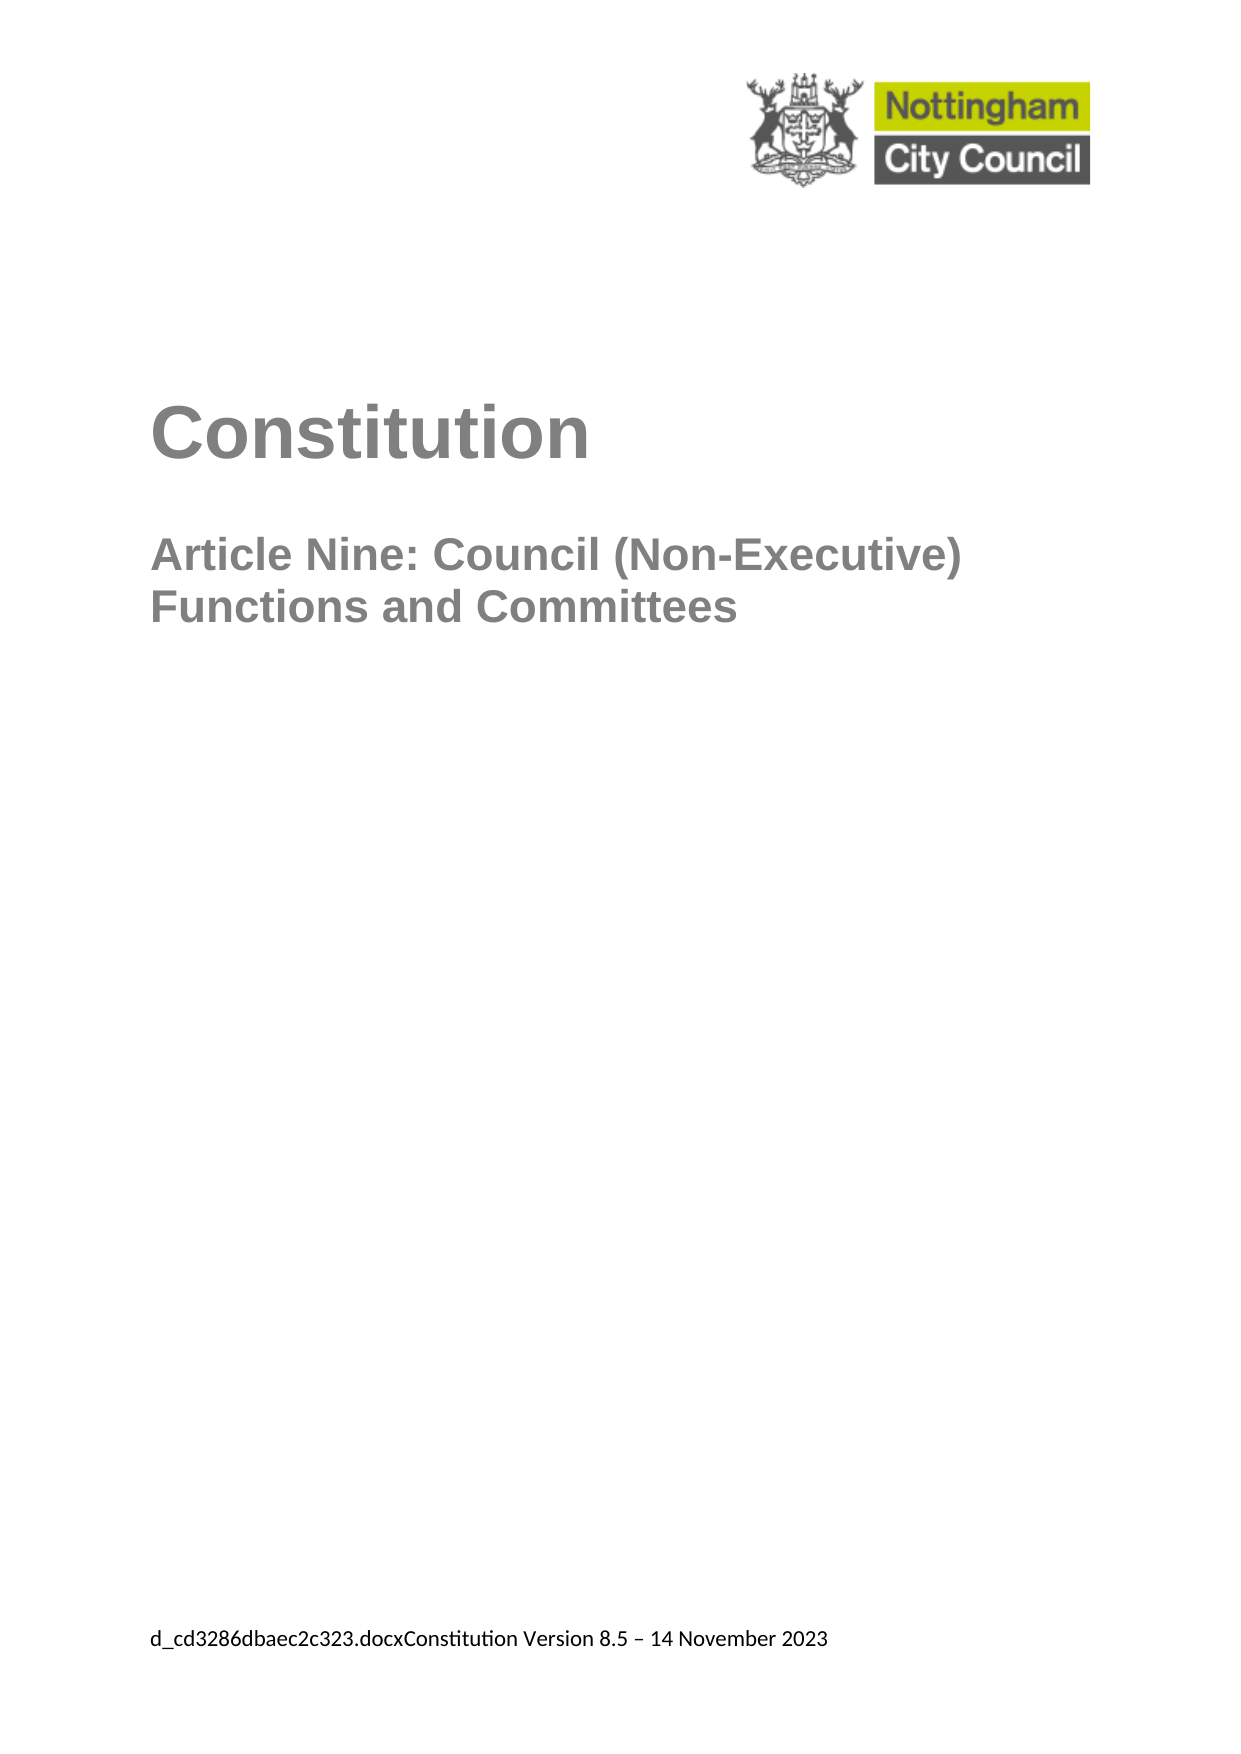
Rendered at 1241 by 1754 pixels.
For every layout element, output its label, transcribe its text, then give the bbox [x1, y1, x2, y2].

text Constitution [150, 388, 1090, 474]
picture [746, 73, 1091, 188]
text Article Nine: Council (Non-Executive) Functions and Committees [150, 527, 1090, 633]
